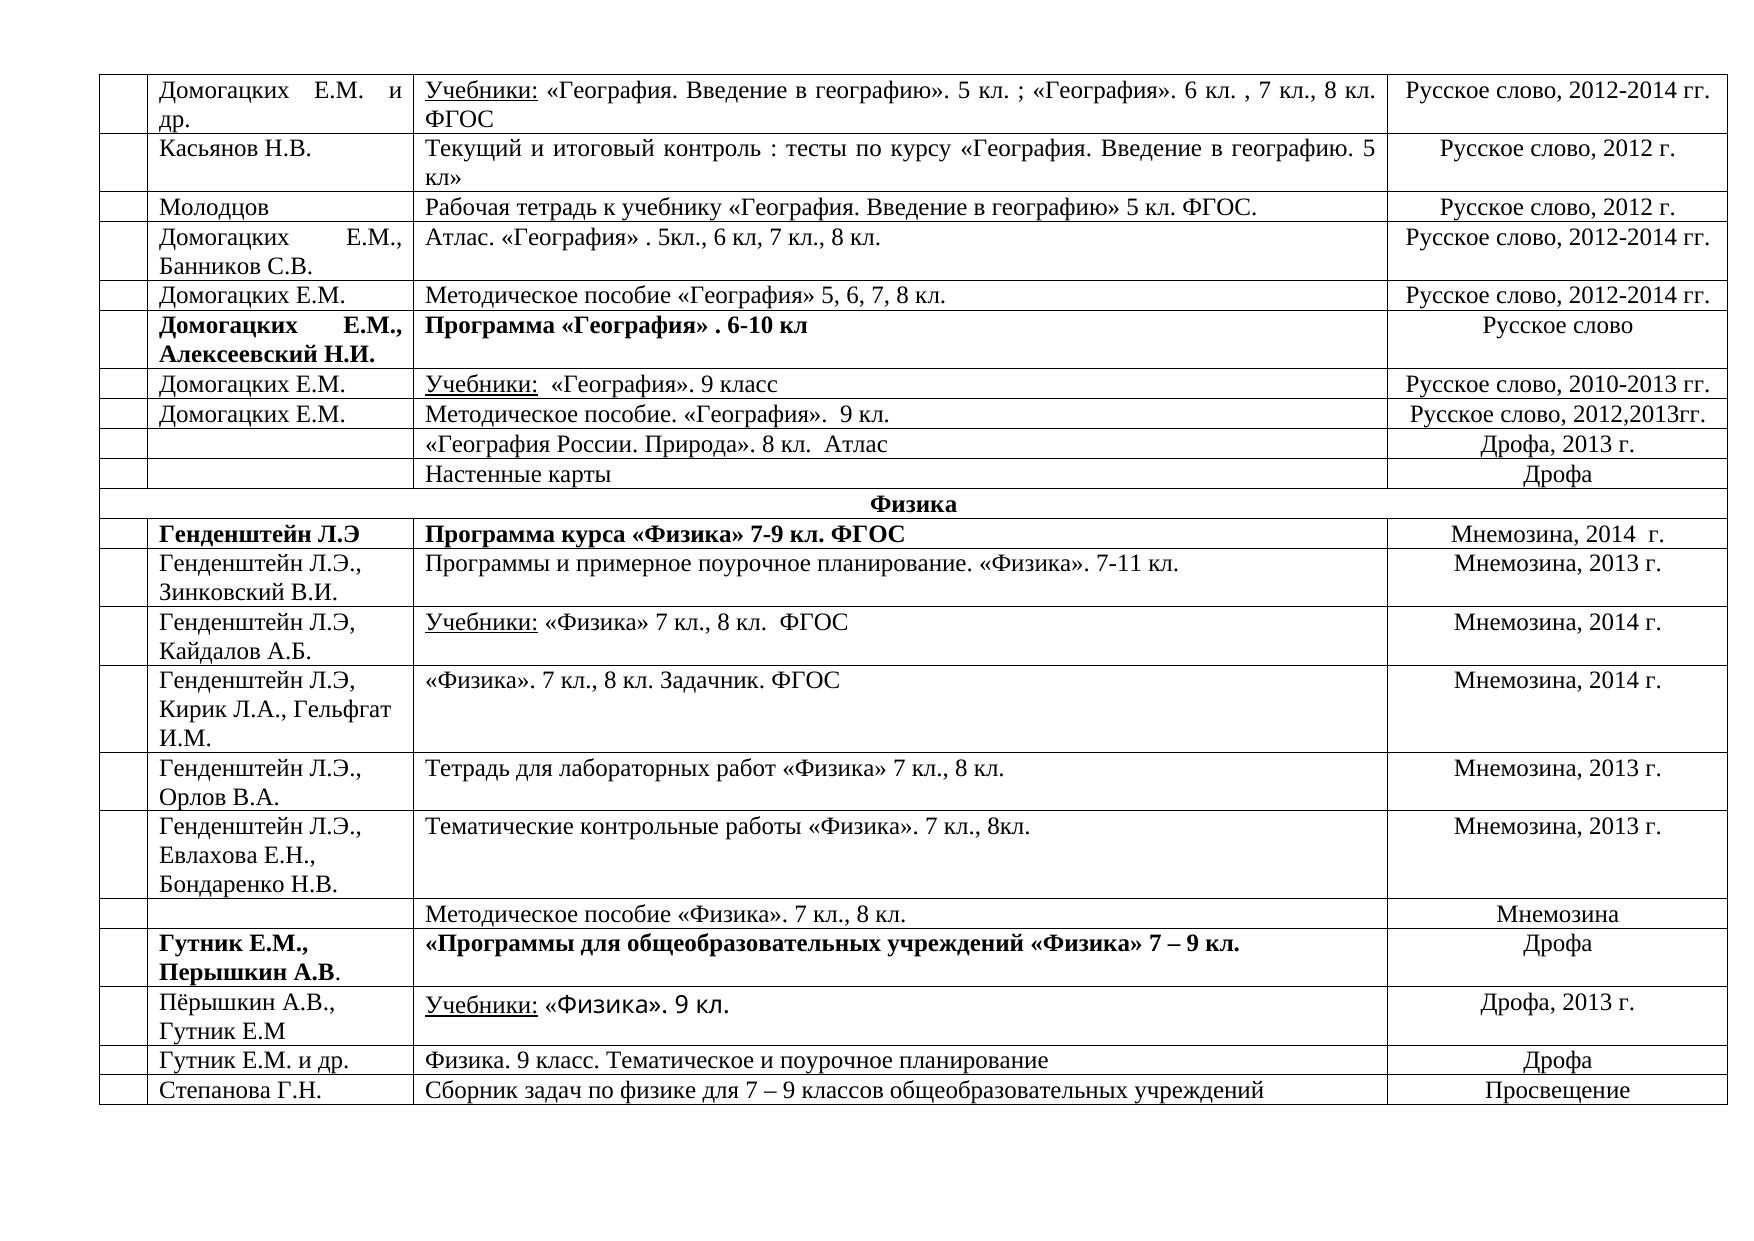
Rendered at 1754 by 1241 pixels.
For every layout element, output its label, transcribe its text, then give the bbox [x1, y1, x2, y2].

table_cell Мнемозина [1388, 899, 1727, 927]
table_cell [100, 399, 147, 428]
table_cell Генденштейн Л.Э., Орлов В.А. [148, 753, 413, 810]
table_cell [100, 134, 147, 191]
table_cell [100, 753, 147, 810]
table_cell Настенные карты [414, 459, 1387, 488]
table_cell Методическое пособие «Физика». 7 кл., 8 кл. [414, 899, 1387, 927]
table_cell [100, 1075, 147, 1104]
table_cell Атлас. «География» . 5кл., 6 кл, 7 кл., 8 кл. [414, 222, 1387, 279]
table_cell [148, 899, 413, 927]
table_cell Русское слово [1388, 311, 1727, 368]
table_cell Текущий и итоговый контроль : тесты по курсу «География. Введение в географию. 5 кл» [414, 134, 1387, 191]
table_cell Гутник Е.М. и др. [148, 1046, 413, 1074]
table_cell [100, 429, 147, 458]
table_cell Генденштейн Л.Э., Зинковский В.И. [148, 549, 413, 606]
table_cell Физика [100, 489, 1727, 518]
table_cell Домогацких Е.М., Алексеевский Н.И. [148, 311, 413, 368]
table_cell Русское слово, 2012-2014 гг. [1388, 222, 1727, 279]
table_cell Тетрадь для лабораторных работ «Физика» 7 кл., 8 кл. [414, 753, 1387, 810]
table_cell Пёрышкин А.В., Гутник Е.М [148, 987, 413, 1044]
table_cell [100, 607, 147, 664]
table_cell Дрофа [1388, 1046, 1727, 1074]
table_cell Русское слово, 2012,2013гг. [1388, 399, 1727, 428]
table_cell Просвещение [1388, 1075, 1727, 1104]
table_cell Программа курса «Физика» 7-9 кл. ФГОС [414, 519, 1387, 547]
table_cell Степанова Г.Н. [148, 1075, 413, 1104]
table_cell Дрофа [1388, 929, 1727, 986]
table_cell Мнемозина, 2014 г. [1388, 607, 1727, 664]
table_cell Учебники: «География». 9 класс [414, 369, 1387, 398]
table_cell Генденштейн Л.Э., Евлахова Е.Н., Бондаренко Н.В. [148, 811, 413, 898]
table_cell [100, 549, 147, 606]
table_cell Молодцов [148, 192, 413, 221]
table_cell [100, 281, 147, 309]
table_cell «Программы для общеобразовательных учреждений «Физика» 7 – 9 кл. [414, 929, 1387, 986]
table_cell Учебники: «Физика» 7 кл., 8 кл. ФГОС [414, 607, 1387, 664]
table_cell Методическое пособие «География» 5, 6, 7, 8 кл. [414, 281, 1387, 309]
table_cell Учебники: «Физика». 9 кл. [414, 987, 1387, 1044]
table_cell Программа «География» . 6-10 кл [414, 311, 1387, 368]
table_cell Русское слово, 2012-2014 гг. [1388, 75, 1727, 132]
table_cell Касьянов Н.В. [148, 134, 413, 191]
table_cell [100, 1046, 147, 1074]
table_cell [148, 459, 413, 488]
table_cell Русское слово, 2010-2013 гг. [1388, 369, 1727, 398]
table_cell [100, 666, 147, 752]
table_cell Физика. 9 класс. Тематическое и поурочное планирование [414, 1046, 1387, 1074]
table_cell [100, 987, 147, 1044]
table_cell Домогацких Е.М. [148, 369, 413, 398]
table_cell [100, 222, 147, 279]
table_cell [100, 899, 147, 927]
table_cell Методическое пособие. «География». 9 кл. [414, 399, 1387, 428]
table_cell [100, 459, 147, 488]
table_cell Тематические контрольные работы «Физика». 7 кл., 8кл. [414, 811, 1387, 898]
table_cell Генденштейн Л.Э [148, 519, 413, 547]
table_cell Домогацких Е.М. [148, 399, 413, 428]
table_cell Домогацких Е.М., Банников С.В. [148, 222, 413, 279]
table_cell Русское слово, 2012 г. [1388, 134, 1727, 191]
table_cell Генденштейн Л.Э, Кирик Л.А., Гельфгат И.М. [148, 666, 413, 752]
table_cell [100, 192, 147, 221]
table_cell [100, 311, 147, 368]
table_cell [100, 369, 147, 398]
table_cell Домогацких Е.М. [148, 281, 413, 309]
table_cell Дрофа, 2013 г. [1388, 987, 1727, 1044]
table_cell [148, 429, 413, 458]
table_cell Дрофа [1388, 459, 1727, 488]
table_cell Сборник задач по физике для 7 – 9 классов общеобразовательных учреждений [414, 1075, 1387, 1104]
table_cell Мнемозина, 2014 г. [1388, 519, 1727, 547]
table_cell Дрофа, 2013 г. [1388, 429, 1727, 458]
table_cell Программы и примерное поурочное планирование. «Физика». 7-11 кл. [414, 549, 1387, 606]
table_cell Гутник Е.М., Перышкин А.В. [148, 929, 413, 986]
table_cell «География России. Природа». 8 кл. Атлас [414, 429, 1387, 458]
table_cell Русское слово, 2012-2014 гг. [1388, 281, 1727, 309]
table_cell «Физика». 7 кл., 8 кл. Задачник. ФГОС [414, 666, 1387, 752]
table_cell Мнемозина, 2013 г. [1388, 811, 1727, 898]
table_cell Мнемозина, 2013 г. [1388, 753, 1727, 810]
table_cell Учебники: «География. Введение в географию». 5 кл. ; «География». 6 кл. , 7 кл., 8 кл. ФГОС [414, 75, 1387, 132]
table_cell [100, 519, 147, 547]
table_cell [100, 75, 147, 132]
table_cell [100, 811, 147, 898]
table_cell Генденштейн Л.Э, Кайдалов А.Б. [148, 607, 413, 664]
table_cell Рабочая тетрадь к учебнику «География. Введение в географию» 5 кл. ФГОС. [414, 192, 1387, 221]
table_cell Русское слово, 2012 г. [1388, 192, 1727, 221]
table_cell [100, 929, 147, 986]
table_cell Мнемозина, 2013 г. [1388, 549, 1727, 606]
table_cell Домогацких Е.М. и др. [148, 75, 413, 132]
table_cell Мнемозина, 2014 г. [1388, 666, 1727, 752]
